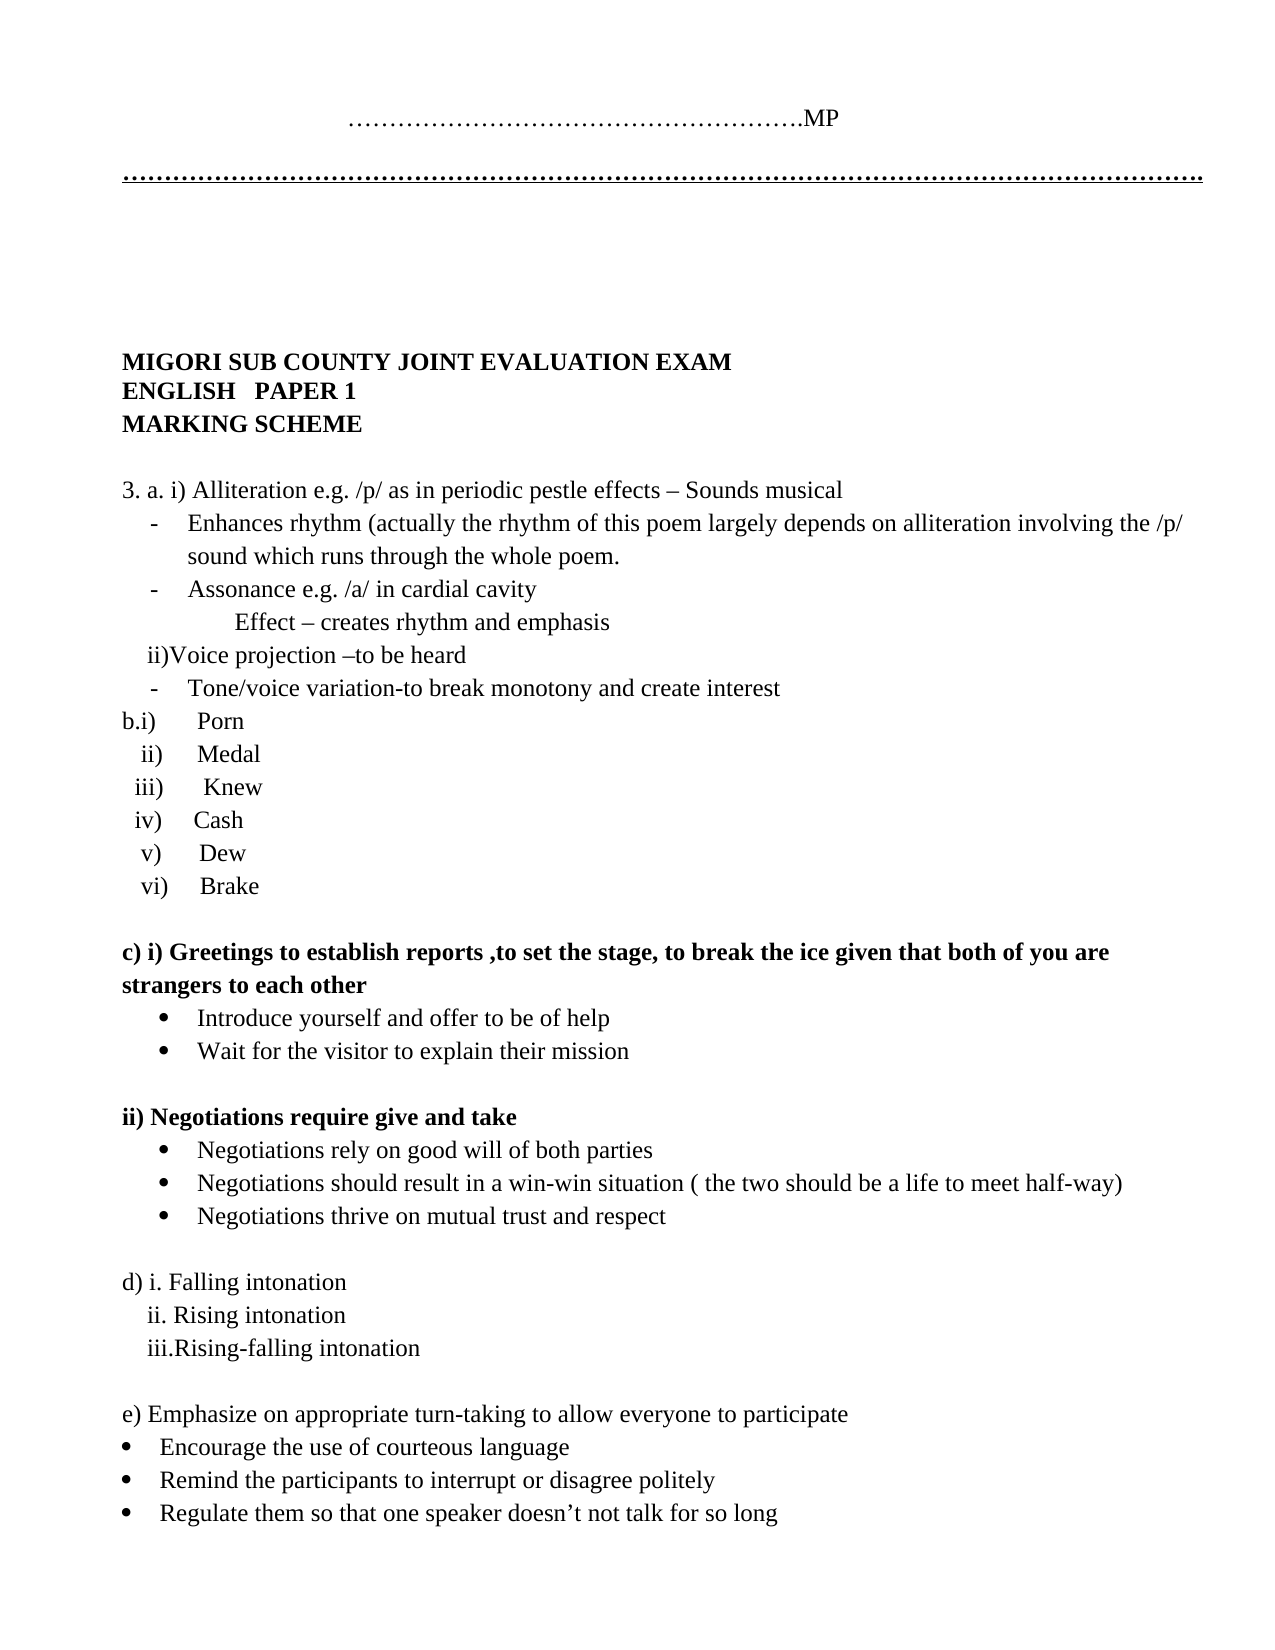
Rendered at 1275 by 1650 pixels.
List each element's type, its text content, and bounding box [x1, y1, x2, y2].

list Introduce yourself and offer to be of help [159, 1003, 1209, 1032]
list Assonance e.g. /a/ in cardial cavity [150, 574, 1209, 603]
list Negotiations thrive on mutual trust and respect [159, 1201, 1209, 1229]
list ……………………………………………….MP [234, 103, 1209, 132]
text b.i) Porn [122, 706, 1209, 735]
text ii) Negotiations require give and take [122, 1102, 1209, 1130]
text 3. a. i) Alliteration e.g. /p/ as in periodic pestle effects – Sounds musical [122, 475, 1209, 504]
text v) Dew [122, 838, 1209, 867]
text iv) Cash [122, 805, 1209, 834]
text d) i. Falling intonation [122, 1267, 1209, 1296]
text ii) Medal [122, 739, 1209, 768]
list Tone/voice variation-to break monotony and create interest [150, 673, 1209, 702]
list Wait for the visitor to explain their mission [159, 1036, 1209, 1065]
list Negotiations should result in a win-win situation ( the two should be a life to meet half-way) [159, 1168, 1209, 1196]
list Encourage the use of courteous language [122, 1432, 1209, 1461]
text vi) Brake [122, 871, 1209, 900]
text …………………………………………………………………………………………………………………. [122, 157, 1209, 186]
text ENGLISH PAPER 1 [122, 376, 1209, 405]
list Enhances rhythm (actually the rhythm of this poem largely depends on alliteration involving the /p/ sound which runs through the whole poem. [150, 508, 1209, 570]
list Regulate them so that one speaker doesn’t not talk for so long [122, 1498, 1209, 1527]
text iii) Knew [122, 772, 1209, 801]
text MARKING SCHEME [122, 409, 1209, 438]
list Effect – creates rhythm and emphasis [234, 607, 1209, 636]
text iii.Rising-falling intonation [122, 1333, 1209, 1362]
text e) Emphasize on appropriate turn-taking to allow everyone to participate [122, 1399, 1209, 1428]
list Remind the participants to interrupt or disagree politely [122, 1465, 1209, 1494]
text c) i) Greetings to establish reports ,to set the stage, to break the ice given that both of you are strangers to each other [122, 937, 1209, 999]
text MIGORI SUB COUNTY JOINT EVALUATION EXAM [122, 347, 1209, 376]
text ii. Rising intonation [122, 1300, 1209, 1328]
list Negotiations rely on good will of both parties [159, 1135, 1209, 1163]
text ii)Voice projection –to be heard [122, 640, 1209, 669]
